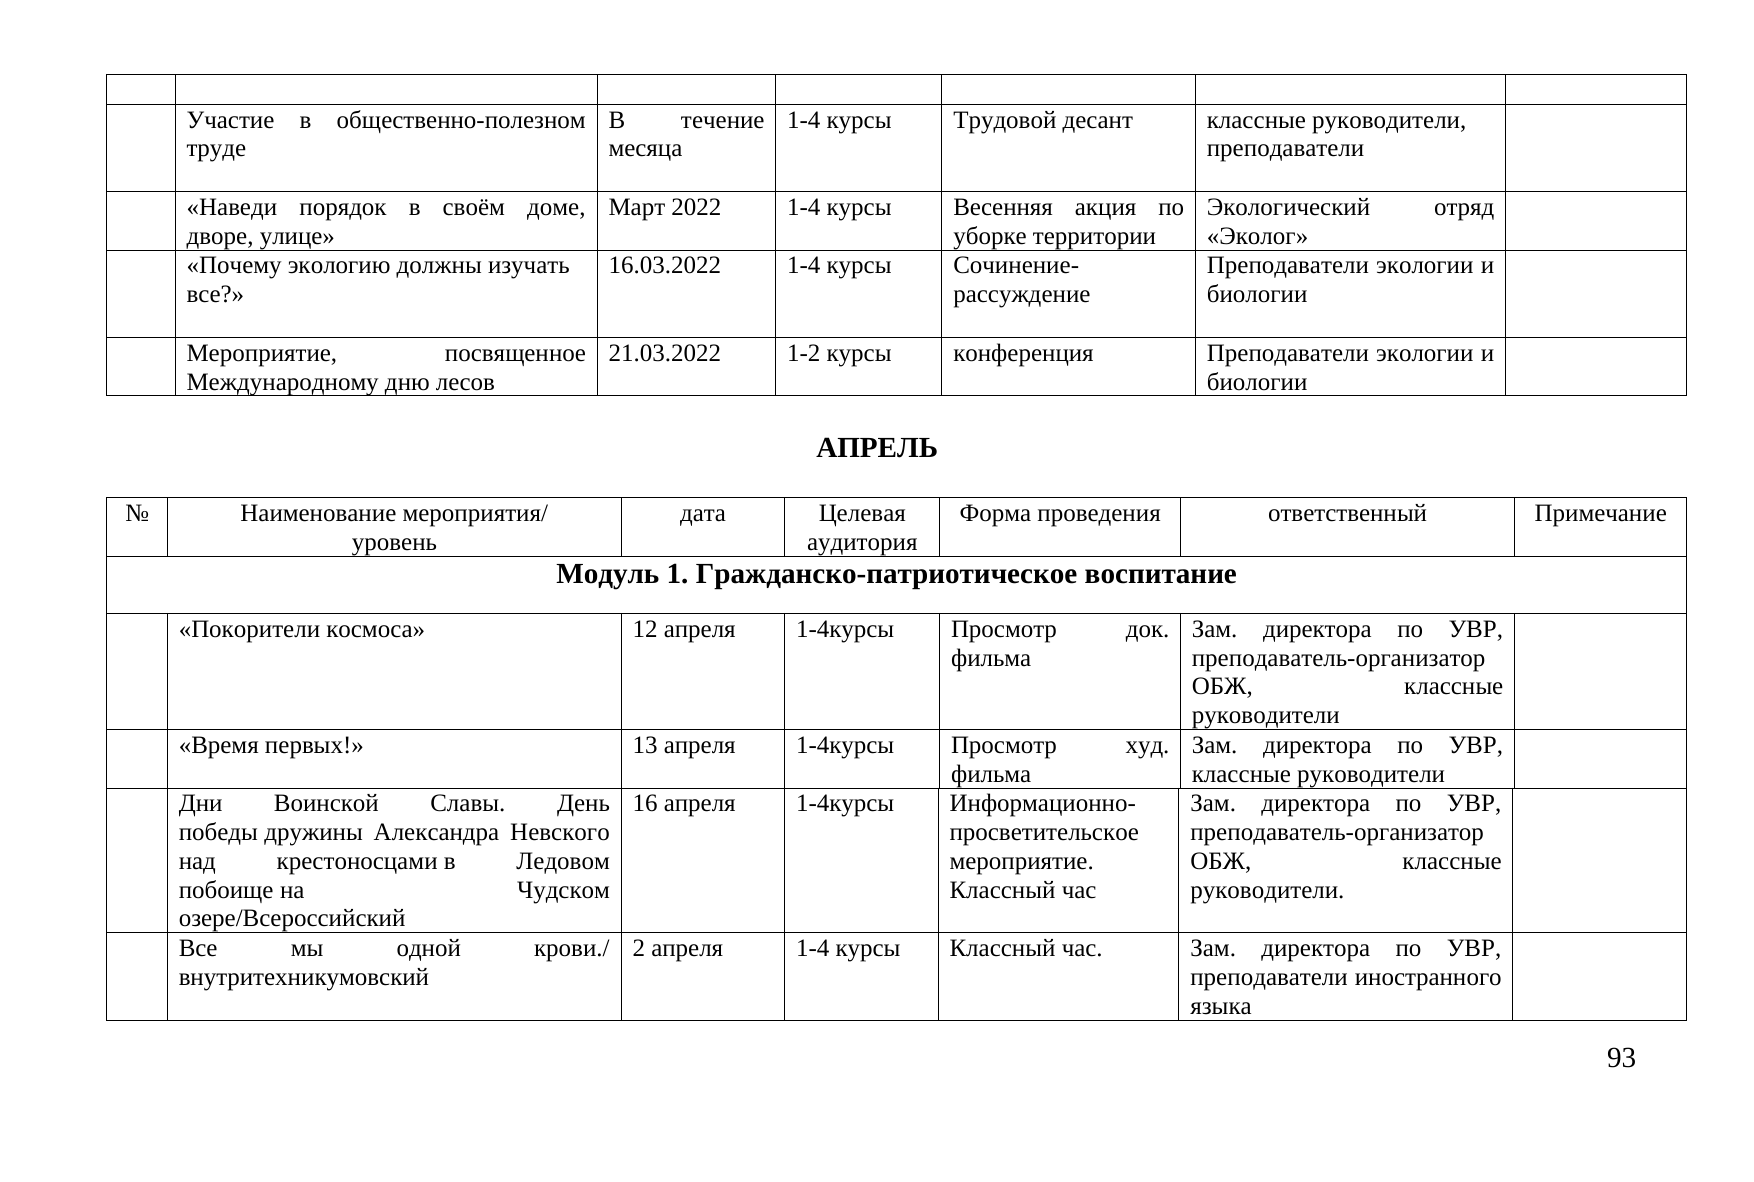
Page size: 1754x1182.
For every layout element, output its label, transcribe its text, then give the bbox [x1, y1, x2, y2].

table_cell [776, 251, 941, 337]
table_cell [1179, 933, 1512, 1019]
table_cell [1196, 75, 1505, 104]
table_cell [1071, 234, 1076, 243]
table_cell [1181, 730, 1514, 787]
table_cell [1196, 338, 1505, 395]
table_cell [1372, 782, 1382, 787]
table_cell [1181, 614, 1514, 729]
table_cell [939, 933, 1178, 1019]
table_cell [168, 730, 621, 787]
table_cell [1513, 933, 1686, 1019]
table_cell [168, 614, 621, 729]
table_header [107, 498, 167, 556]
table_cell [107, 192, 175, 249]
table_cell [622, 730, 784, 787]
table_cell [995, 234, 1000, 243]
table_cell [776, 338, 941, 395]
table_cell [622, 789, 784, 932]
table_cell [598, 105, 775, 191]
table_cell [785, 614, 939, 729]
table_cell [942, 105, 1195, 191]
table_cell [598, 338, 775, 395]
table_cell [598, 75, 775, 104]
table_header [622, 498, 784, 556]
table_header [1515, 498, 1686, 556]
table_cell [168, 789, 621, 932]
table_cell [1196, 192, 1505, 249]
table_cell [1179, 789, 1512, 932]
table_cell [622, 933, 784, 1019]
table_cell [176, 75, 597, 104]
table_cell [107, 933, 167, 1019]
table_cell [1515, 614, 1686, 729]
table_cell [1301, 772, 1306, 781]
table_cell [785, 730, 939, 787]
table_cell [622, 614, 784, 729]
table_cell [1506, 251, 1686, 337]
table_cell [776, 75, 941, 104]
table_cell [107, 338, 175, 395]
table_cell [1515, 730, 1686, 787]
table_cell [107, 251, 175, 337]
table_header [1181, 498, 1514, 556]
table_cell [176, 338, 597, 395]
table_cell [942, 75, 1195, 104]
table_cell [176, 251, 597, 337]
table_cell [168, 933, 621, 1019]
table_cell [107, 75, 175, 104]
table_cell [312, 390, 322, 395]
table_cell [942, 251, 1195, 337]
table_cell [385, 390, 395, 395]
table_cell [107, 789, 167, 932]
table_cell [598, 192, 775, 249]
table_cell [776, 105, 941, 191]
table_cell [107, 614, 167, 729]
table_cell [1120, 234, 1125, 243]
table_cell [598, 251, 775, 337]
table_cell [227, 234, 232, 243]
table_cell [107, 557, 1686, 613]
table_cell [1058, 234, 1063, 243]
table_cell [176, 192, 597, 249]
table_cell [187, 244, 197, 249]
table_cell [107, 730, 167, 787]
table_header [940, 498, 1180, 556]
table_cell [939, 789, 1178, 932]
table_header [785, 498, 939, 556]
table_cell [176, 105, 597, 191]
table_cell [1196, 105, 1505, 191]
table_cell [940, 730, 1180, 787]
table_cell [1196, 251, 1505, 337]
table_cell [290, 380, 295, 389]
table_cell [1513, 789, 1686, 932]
text АПРЕЛЬ [118, 430, 1636, 463]
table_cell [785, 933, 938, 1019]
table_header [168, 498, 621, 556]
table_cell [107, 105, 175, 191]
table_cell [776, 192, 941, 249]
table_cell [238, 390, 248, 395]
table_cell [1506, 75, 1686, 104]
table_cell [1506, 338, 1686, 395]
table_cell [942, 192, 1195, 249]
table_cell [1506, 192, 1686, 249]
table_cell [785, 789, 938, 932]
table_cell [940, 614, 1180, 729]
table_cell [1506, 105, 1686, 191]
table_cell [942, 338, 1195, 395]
